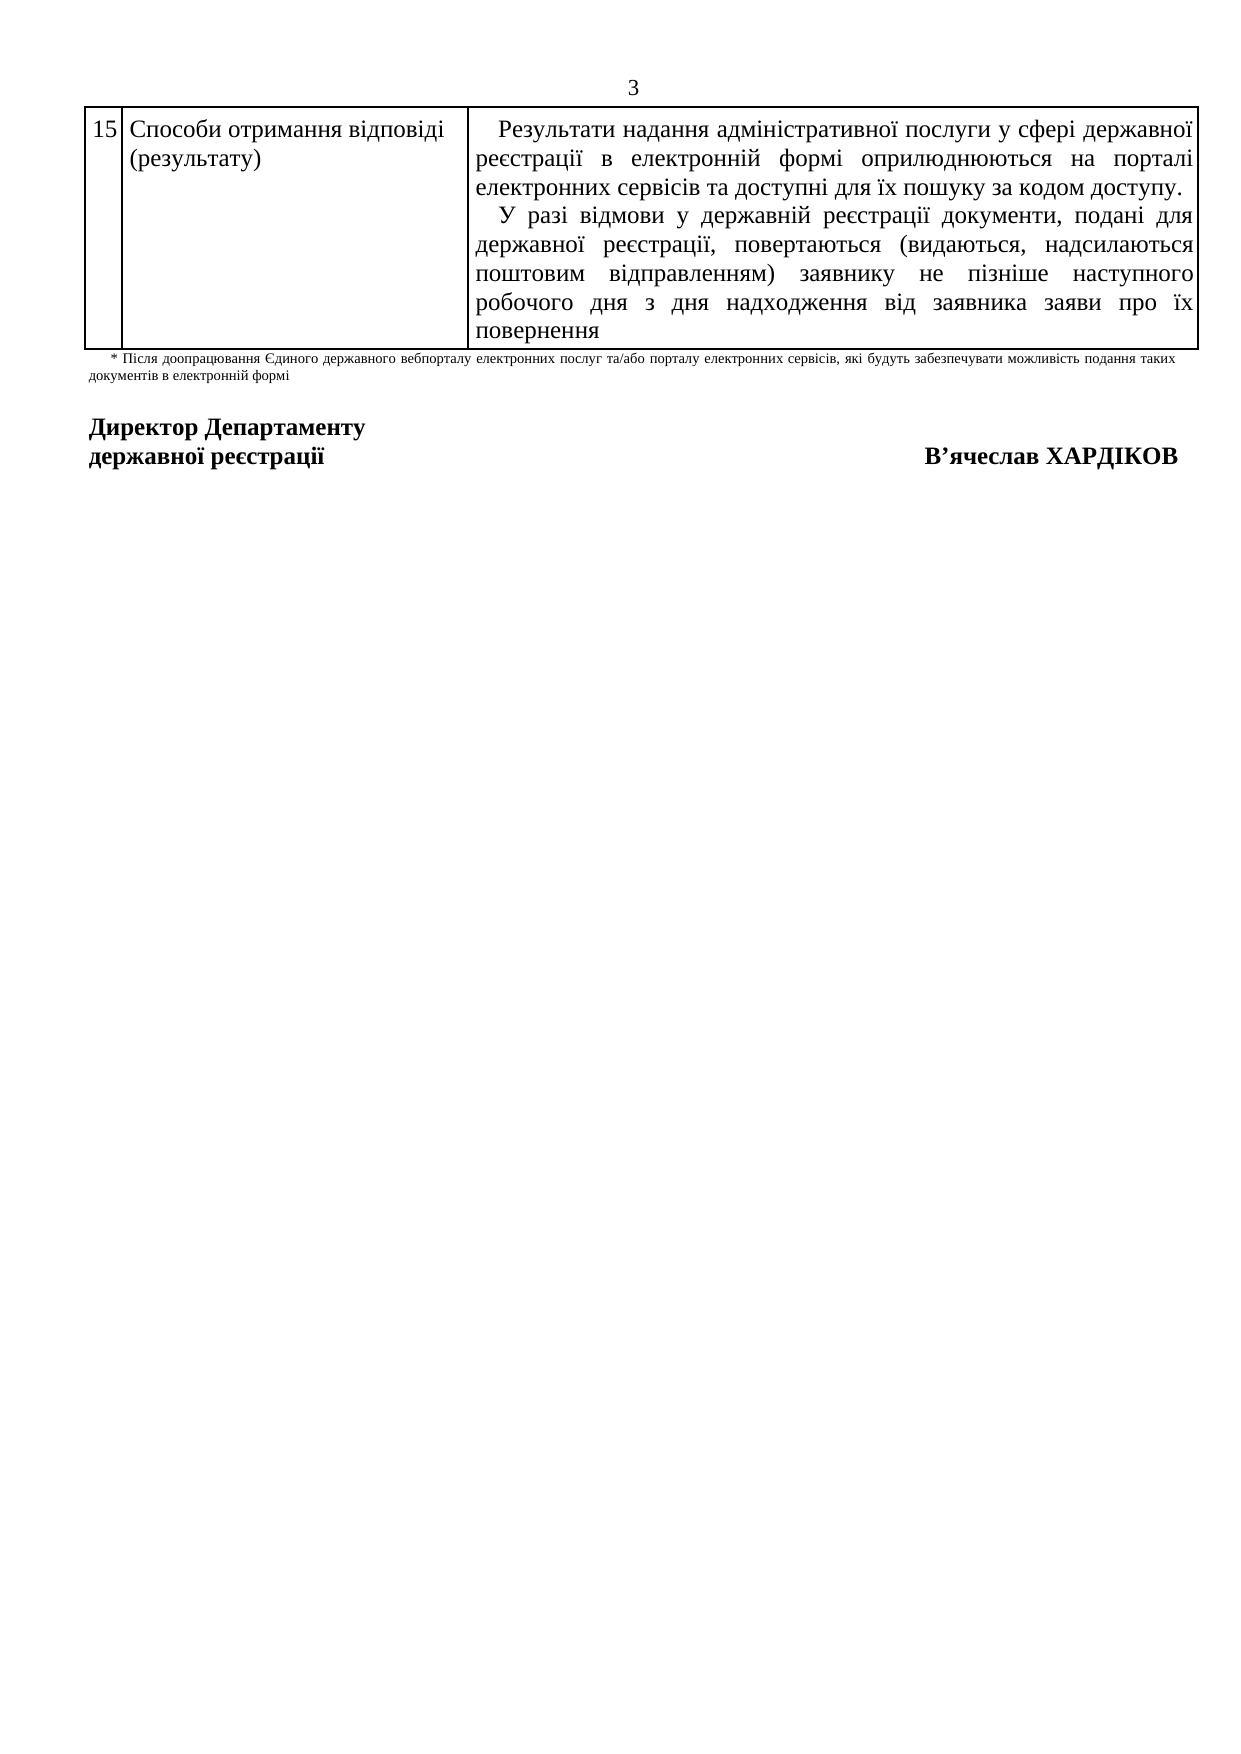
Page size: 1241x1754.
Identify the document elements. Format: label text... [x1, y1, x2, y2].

text Директор Департаменту [88, 412, 1211, 441]
text * Після доопрацювання Єдиного державного вебпорталу електронних послуг та/або порталу електронних сервісів, які будуть забезпечувати можливість подання таких документів в електронній формі [88, 350, 1211, 383]
text державної реєстрації В’ячеслав ХАРДІКОВ [88, 441, 1211, 469]
table_header Результати надання адміністративної послуги у сфері державної реєстрації в електронній формі оприлюднюються на порталі електронних сервісів та доступні для їх пошуку за кодом доступу. У разі відмови у державній реєстрації документи, подані для державної реєстрації, повертаються (видаються, надсилаються поштовим відправленням) заявнику не пізніше наступного робочого дня з дня надходження від заявника заяви про їх повернення [469, 108, 1197, 348]
table_header 15 [86, 108, 121, 348]
table_header Способи отримання відповіді (результату) [123, 108, 467, 348]
